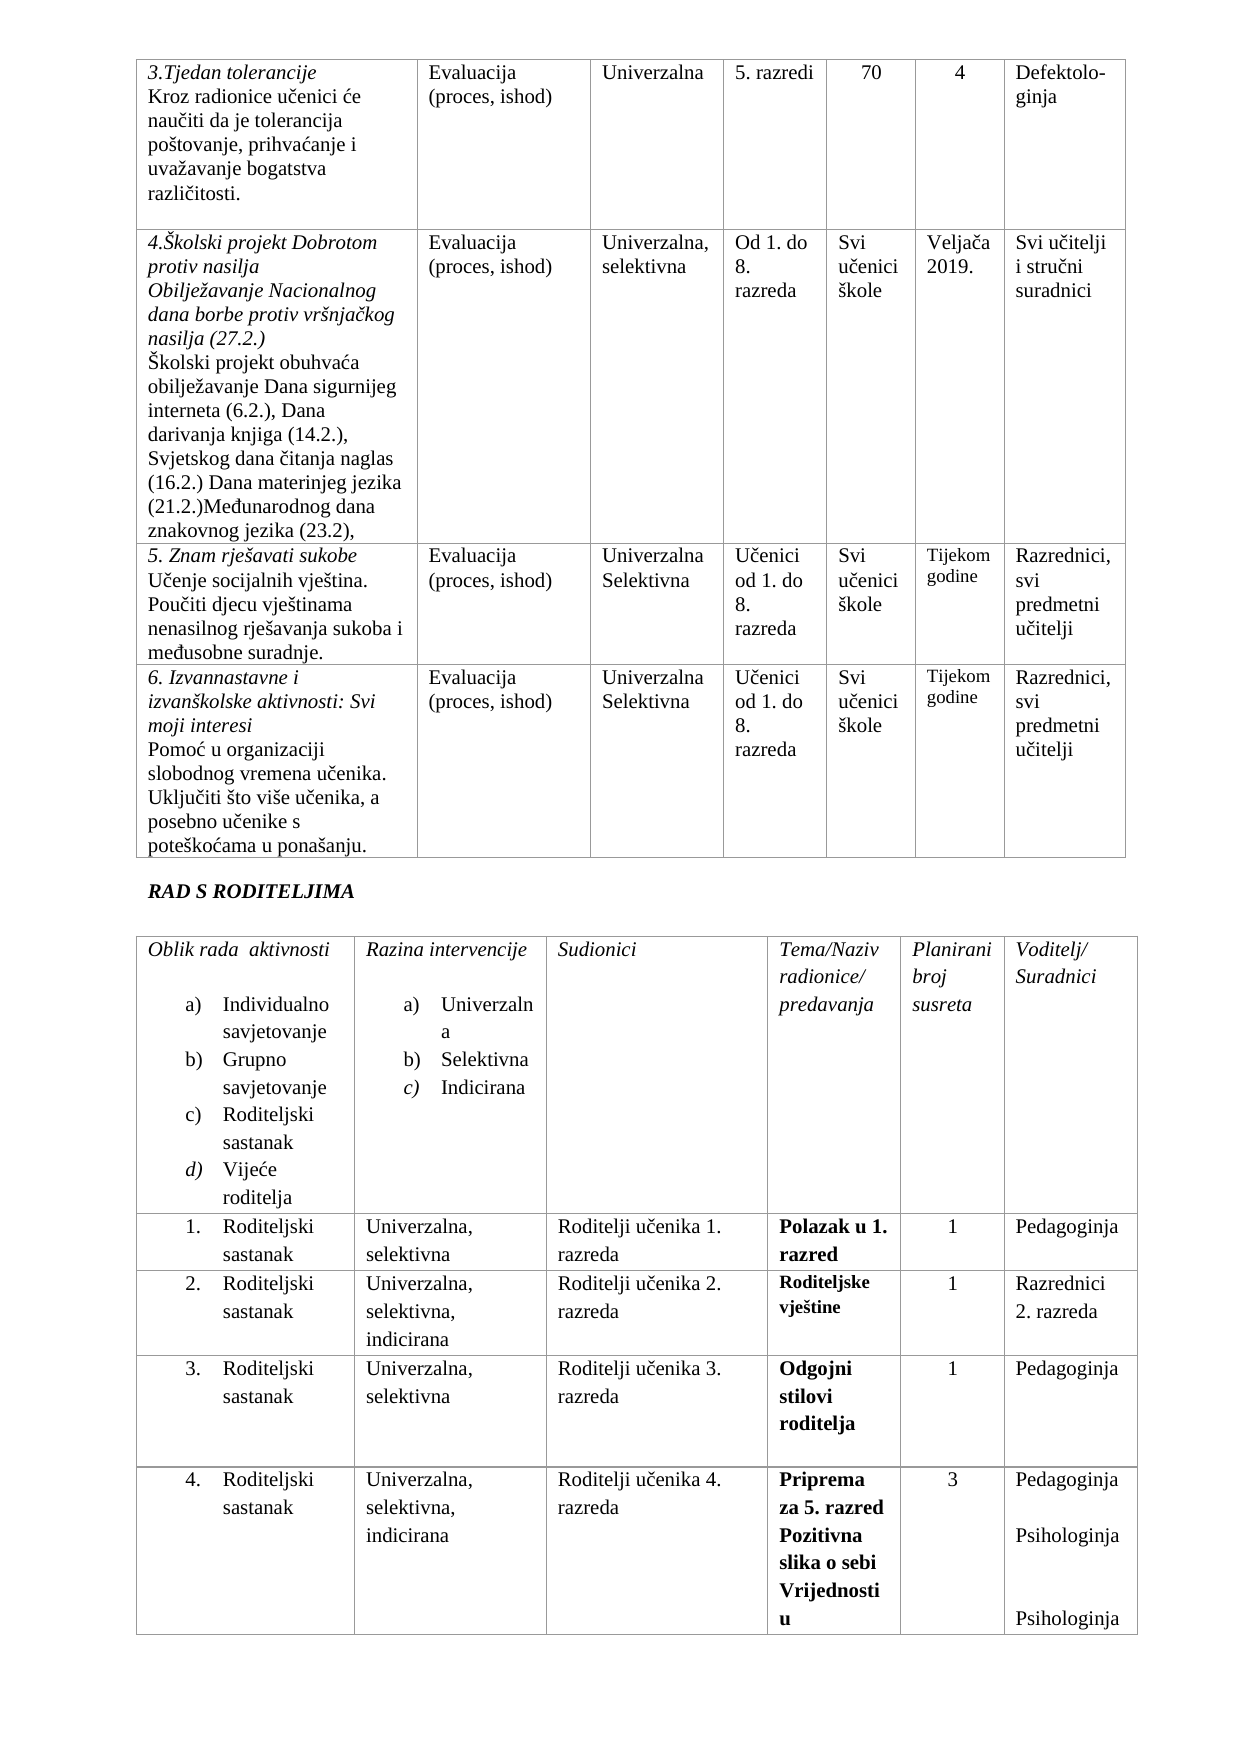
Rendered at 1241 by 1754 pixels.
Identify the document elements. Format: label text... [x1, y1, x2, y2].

table_cell 1 [901, 1356, 1004, 1466]
table_header Razina intervencije Univerzalna Selektivna Indicirana [355, 937, 546, 1213]
table_cell Tijekom godine [916, 544, 1004, 664]
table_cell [1005, 1468, 1137, 1634]
table_cell Tijekom godine [916, 665, 1004, 857]
table_cell Svi učitelji i stručni suradnici [1005, 230, 1125, 542]
table_cell 5. razredi [724, 60, 826, 228]
table_cell Univerzalna, selektivna [355, 1356, 546, 1466]
table_cell Razrednici 2. razreda [1005, 1271, 1137, 1355]
table_cell 3 [901, 1468, 1004, 1634]
table_cell Učenici od 1. do 8. razreda [724, 544, 826, 664]
table_cell 1 [901, 1271, 1004, 1355]
table_cell 6. Izvannastavne i izvanškolske aktivnosti: Svi moji interesi Pomoć u organizaciji slobodnog vremena učenika. Uključiti što više učenika, a posebno učenike s poteškoćama u ponašanju. [137, 665, 417, 857]
table_header Oblik rada aktivnosti Individualno savjetovanje Grupno savjetovanje Roditeljski sastanak Vijeće roditelja [137, 937, 354, 1213]
table_cell Evaluacija (proces, ishod) [418, 665, 590, 857]
table_cell Univerzalna Selektivna [591, 665, 723, 857]
table_cell 1 [901, 1214, 1004, 1270]
table_cell Univerzalna [591, 60, 723, 228]
table_cell Svi učenici škole [827, 665, 915, 857]
table_cell 3.Tjedan tolerancije Kroz radionice učenici će naučiti da je tolerancija poštovanje, prihvaćanje i uvažavanje bogatstva različitosti. [137, 60, 417, 228]
table_cell Evaluacija (proces, ishod) [418, 60, 590, 228]
table_cell Roditeljski sastanak [137, 1356, 354, 1466]
table_cell 4 [916, 60, 1004, 228]
table_header Tema/Naziv radionice/ predavanja [768, 937, 900, 1213]
subtitle RAD S RODITELJIMA [148, 879, 1092, 903]
table_cell Roditelji učenika 1. razreda [547, 1214, 767, 1270]
table_cell 70 [827, 60, 915, 228]
table_cell Razrednici, svi predmetni učitelji [1005, 665, 1125, 857]
table_header Planirani broj susreta [901, 937, 1004, 1213]
table_cell Roditeljski sastanak [137, 1271, 354, 1355]
table_cell Roditelji učenika 2. razreda [547, 1271, 767, 1355]
table_cell Defektolo-ginja [1005, 60, 1125, 228]
table_cell Veljača 2019. [916, 230, 1004, 542]
table_cell Pedagoginja [1005, 1214, 1137, 1270]
table_cell Svi učenici škole [827, 230, 915, 542]
table_header Voditelj/ Suradnici [1005, 937, 1137, 1213]
table_header Sudionici [547, 937, 767, 1213]
table_cell Evaluacija (proces, ishod) [418, 544, 590, 664]
table_cell Evaluacija (proces, ishod) [418, 230, 590, 542]
table_cell 4.Školski projekt Dobrotom protiv nasilja Obilježavanje Nacionalnog dana borbe protiv vršnjačkog nasilja (27.2.) Školski projekt obuhvaća obilježavanje Dana sigurnijeg interneta (6.2.), Dana darivanja knjiga (14.2.), Svjetskog dana čitanja naglas (16.2.) Dana materinjeg jezika (21.2.)Međunarodnog dana znakovnog jezika (23.2), [137, 230, 417, 542]
table_cell Svi učenici škole [827, 544, 915, 664]
table_cell Odgojni stilovi roditelja [768, 1356, 900, 1466]
table_cell Učenici od 1. do 8. razreda [724, 665, 826, 857]
table_cell Univerzalna, selektivna, indicirana [355, 1271, 546, 1355]
table_cell Univerzalna, selektivna [591, 230, 723, 542]
table_cell Pedagoginja [1005, 1356, 1137, 1466]
table_cell Razrednici, svi predmetni učitelji [1005, 544, 1125, 664]
table_cell Roditeljski sastanak [137, 1214, 354, 1270]
table_cell Univerzalna Selektivna [591, 544, 723, 664]
table_cell Roditeljske vještine [768, 1271, 900, 1355]
table_cell Od 1. do 8. razreda [724, 230, 826, 542]
table_cell Roditelji učenika 3. razreda [547, 1356, 767, 1466]
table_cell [547, 1468, 767, 1634]
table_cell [768, 1468, 900, 1634]
table_cell Polazak u 1. razred [768, 1214, 900, 1270]
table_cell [355, 1468, 546, 1634]
table_cell Univerzalna, selektivna [355, 1214, 546, 1270]
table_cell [137, 1468, 354, 1634]
table_cell 5. Znam rješavati sukobe Učenje socijalnih vještina. Poučiti djecu vještinama nenasilnog rješavanja sukoba i međusobne suradnje. [137, 544, 417, 664]
